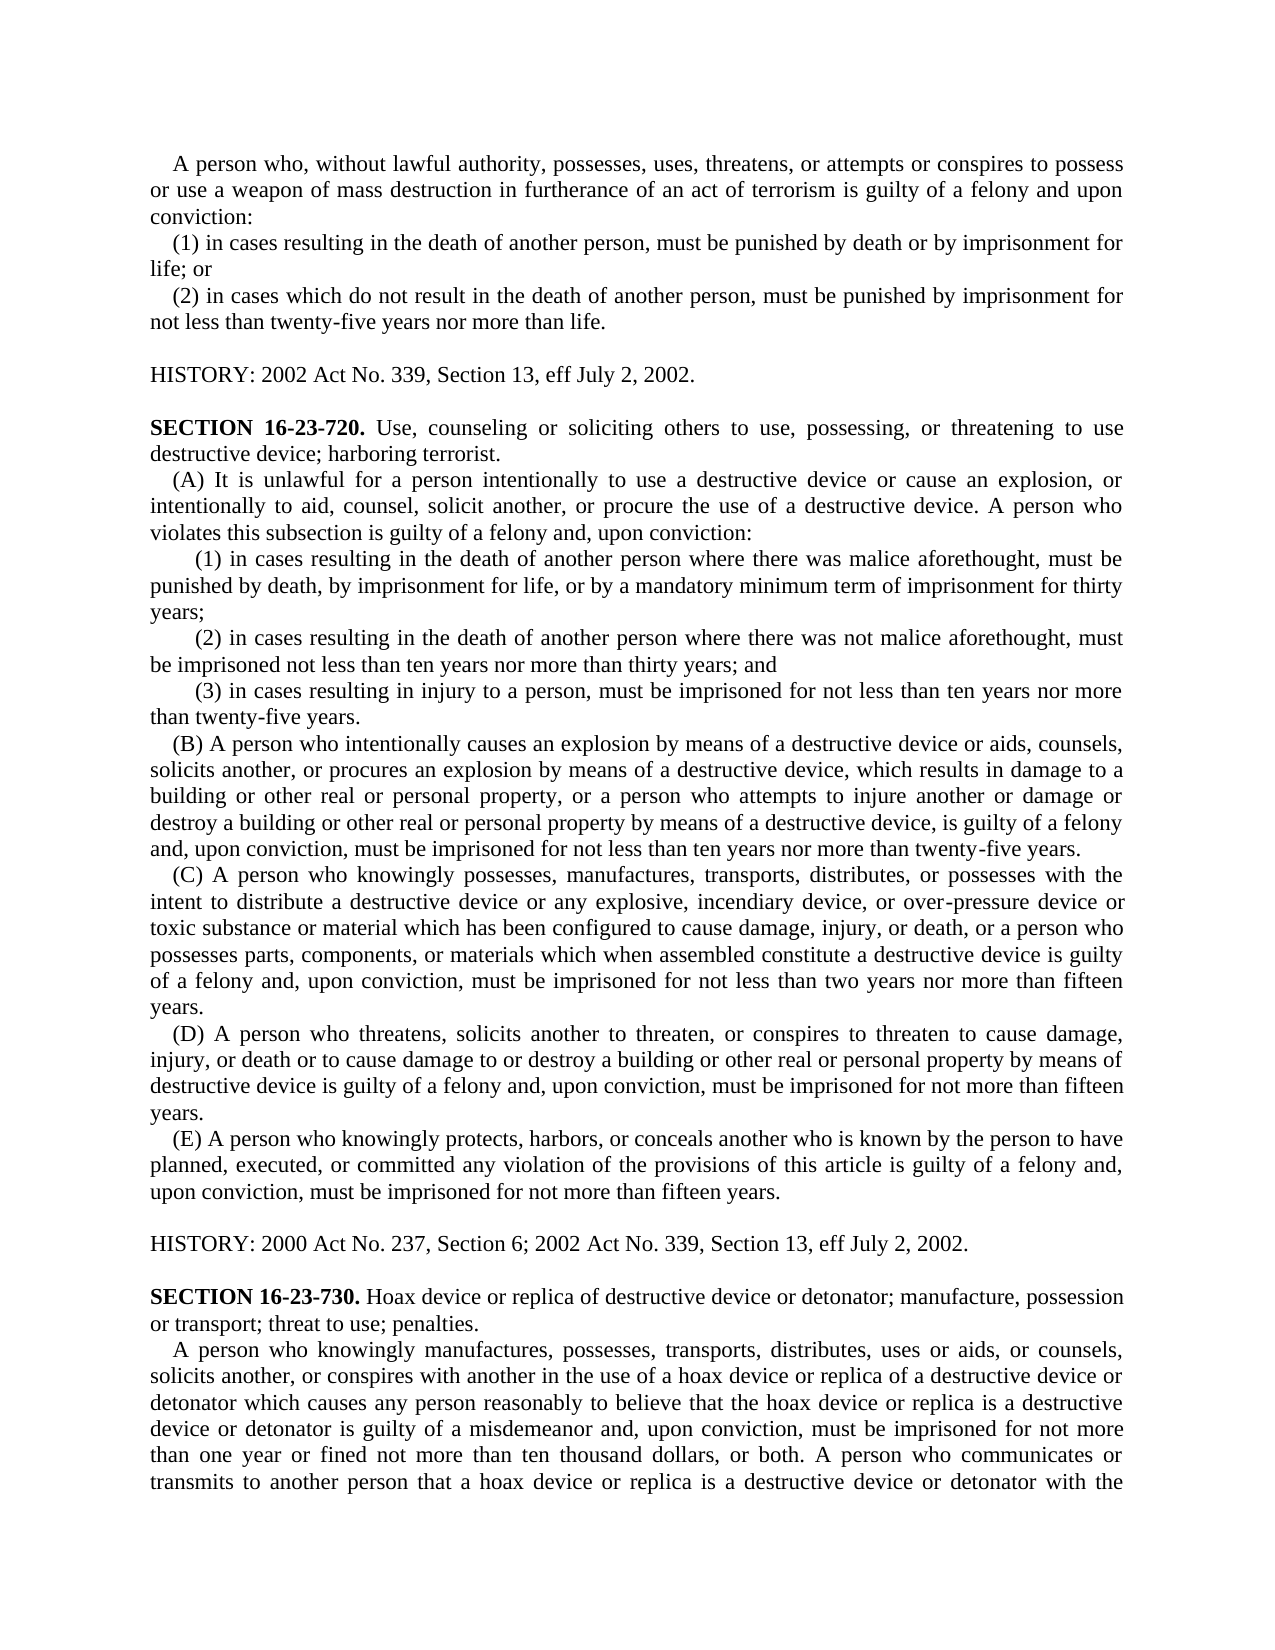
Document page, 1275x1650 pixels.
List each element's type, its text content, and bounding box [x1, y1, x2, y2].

text (1) in cases resulting in the death of another person, must be punished by death or by imprisonment for life; or [150, 229, 1125, 282]
text (A) It is unlawful for a person intentionally to use a destructive device or cause an explosion, or intentionally to aid, counsel, solicit another, or procure the use of a destructive device. A person who violates this subsection is guilty of a felony and, upon conviction: [150, 466, 1125, 545]
text (B) A person who intentionally causes an explosion by means of a destructive device or aids, counsels, solicits another, or procures an explosion by means of a destructive device, which results in damage to a building or other real or personal property, or a person who attempts to injure another or damage or destroy a building or other real or personal property by means of a destructive device, is guilty of a felony and, upon conviction, must be imprisoned for not less than ten years nor more than twenty-five years. [150, 730, 1125, 862]
text HISTORY: 2000 Act No. 237, Section 6; 2002 Act No. 339, Section 13, eff July 2, 2002. [150, 1231, 1125, 1257]
text (C) A person who knowingly possesses, manufactures, transports, distributes, or possesses with the intent to distribute a destructive device or any explosive, incendiary device, or over-pressure device or toxic substance or material which has been configured to cause damage, injury, or death, or a person who possesses parts, components, or materials which when assembled constitute a destructive device is guilty of a felony and, upon conviction, must be imprisoned for not less than two years nor more than fifteen years. [150, 862, 1125, 1020]
text (E) A person who knowingly protects, harbors, or conceals another who is known by the person to have planned, executed, or committed any violation of the provisions of this article is guilty of a felony and, upon conviction, must be imprisoned for not more than fifteen years. [150, 1125, 1125, 1204]
text HISTORY: 2002 Act No. 339, Section 13, eff July 2, 2002. [150, 361, 1125, 387]
text (1) in cases resulting in the death of another person where there was malice aforethought, must be punished by death, by imprisonment for life, or by a mandatory minimum term of imprisonment for thirty years; [150, 545, 1125, 624]
text SECTION 16-23-720. Use, counseling or soliciting others to use, possessing, or threatening to use destructive device; harboring terrorist. [150, 413, 1125, 466]
text SECTION 16-23-730. Hoax device or replica of destructive device or detonator; manufacture, possession or transport; threat to use; penalties. [150, 1283, 1125, 1336]
text (2) in cases resulting in the death of another person where there was not malice aforethought, must be imprisoned not less than ten years nor more than thirty years; and [150, 624, 1125, 677]
text (D) A person who threatens, solicits another to threaten, or conspires to threaten to cause damage, injury, or death or to cause damage to or destroy a building or other real or personal property by means of destructive device is guilty of a felony and, upon conviction, must be imprisoned for not more than fifteen years. [150, 1020, 1125, 1125]
text (2) in cases which do not result in the death of another person, must be punished by imprisonment for not less than twenty-five years nor more than life. [150, 282, 1125, 334]
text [150, 1336, 1125, 1494]
text A person who, without lawful authority, possesses, uses, threatens, or attempts or conspires to possess or use a weapon of mass destruction in furtherance of an act of terrorism is guilty of a felony and upon conviction: [150, 150, 1125, 229]
text (3) in cases resulting in injury to a person, must be imprisoned for not less than ten years nor more than twenty-five years. [150, 677, 1125, 730]
